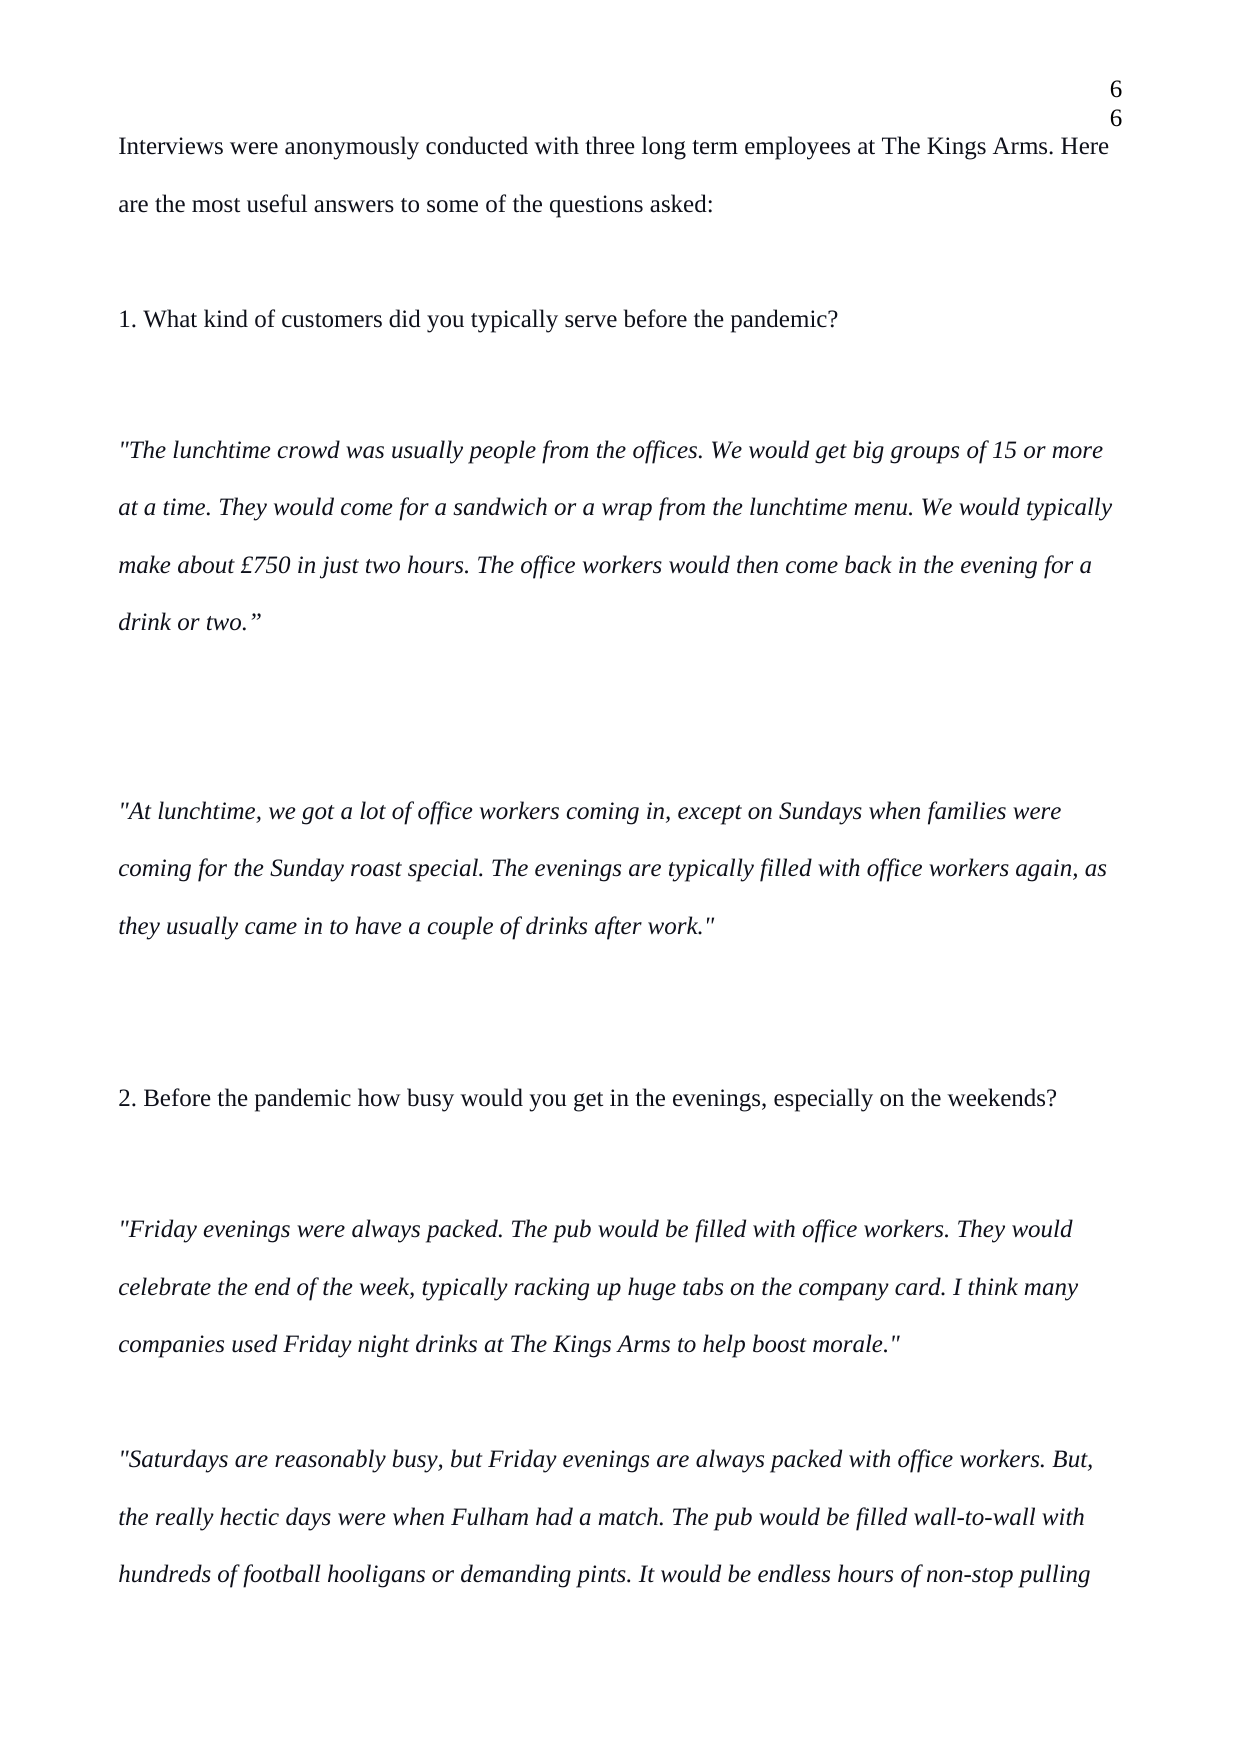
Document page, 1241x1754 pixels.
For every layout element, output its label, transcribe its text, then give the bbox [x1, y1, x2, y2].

text 1. What kind of customers did you typically serve before the pandemic? [118, 304, 1122, 401]
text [118, 1444, 1122, 1588]
text 2. Before the pandemic how busy would you get in the evenings, especially on the weekends? [118, 968, 1122, 1180]
text Interviews were anonymously conducted with three long term employees at The Kings Arms. Here are the most useful answers to some of the questions asked: [118, 131, 1122, 218]
text "The lunchtime crowd was usually people from the offices. We would get big groups of 15 or more at a time. They would come for a sandwich or a wrap from the lunchtime menu. We would typically make about £750 in just two hours. The office workers would then come back in the evening for a drink or two.” [118, 435, 1122, 636]
text "At lunchtime, we got a lot of office workers coming in, except on Sundays when families were coming for the Sunday roast special. The evenings are typically filled with office workers again, as they usually came in to have a couple of drinks after work." [118, 796, 1122, 939]
text "Friday evenings were always packed. The pub would be filled with office workers. They would celebrate the end of the week, typically racking up huge tabs on the company card. I think many companies used Friday night drinks at The Kings Arms to help boost morale." [118, 1214, 1122, 1358]
